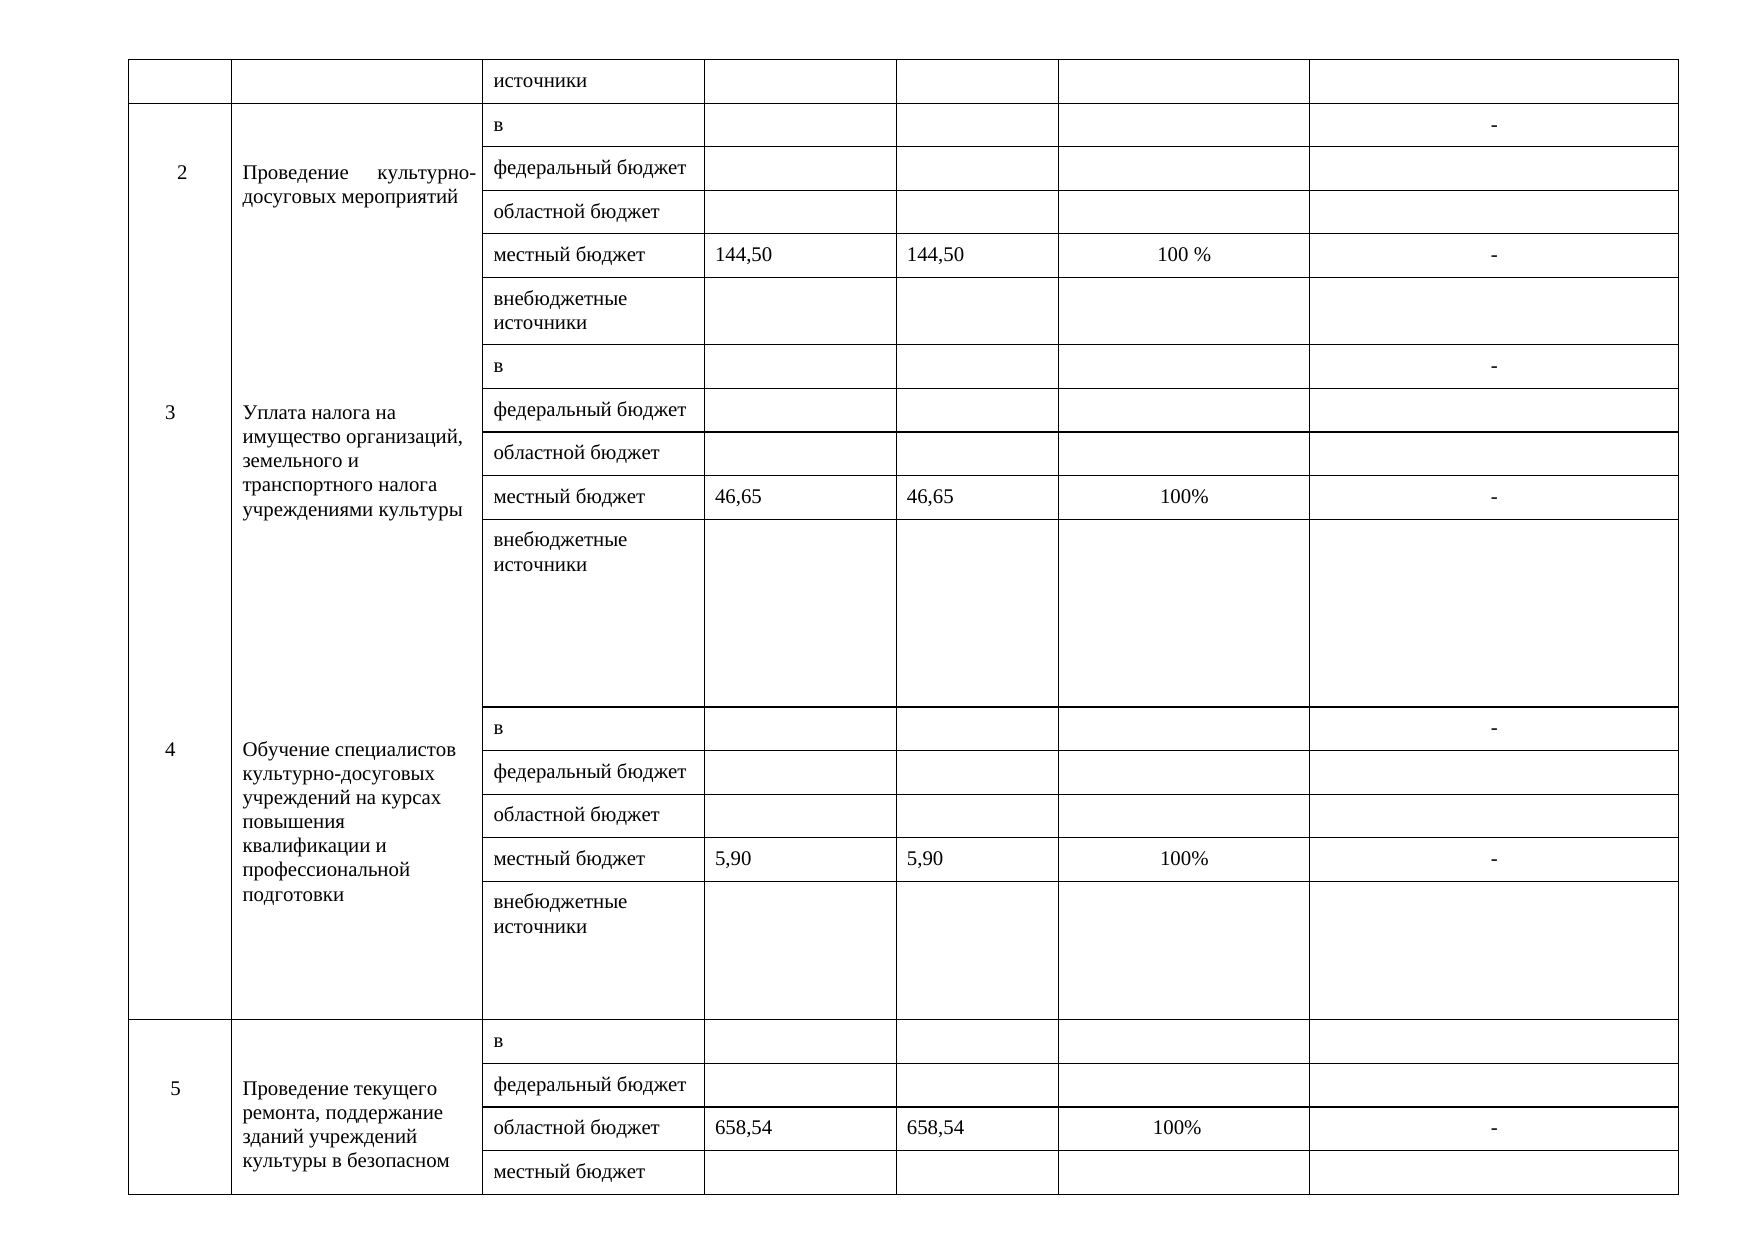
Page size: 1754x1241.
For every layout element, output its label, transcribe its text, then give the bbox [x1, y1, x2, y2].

table_cell [705, 389, 896, 431]
table_cell [897, 278, 1058, 344]
table_cell местный бюджет [483, 1151, 704, 1193]
table_cell [1059, 751, 1309, 793]
table_cell - [1310, 104, 1678, 146]
table_cell федеральный бюджет [483, 147, 704, 190]
table_cell [705, 1064, 896, 1106]
table_cell Проведение текущего ремонта, поддержание зданий учреждений культуры в безопасном состоянии, комплексное оснащение клубов [232, 1020, 482, 1193]
table_cell [705, 751, 896, 793]
table_cell [1310, 1020, 1678, 1063]
table_cell областной бюджет [483, 191, 704, 233]
table_cell [705, 795, 896, 837]
table_cell [705, 278, 896, 344]
table_cell [1310, 278, 1678, 344]
table_cell [1310, 147, 1678, 190]
table_cell [897, 520, 1058, 706]
table_cell 5,90 [705, 838, 896, 881]
table_cell [1059, 1020, 1309, 1063]
table_cell [1310, 795, 1678, 837]
table_cell [897, 345, 1058, 388]
table_cell - [1310, 1108, 1678, 1150]
table_cell - [1310, 838, 1678, 881]
table_cell 5 [129, 1020, 231, 1193]
table_cell [1059, 433, 1309, 475]
table_cell 5,90 [897, 838, 1058, 881]
table_cell - [1310, 476, 1678, 518]
table_cell [897, 751, 1058, 793]
table_cell [1310, 191, 1678, 233]
table_cell в [483, 104, 704, 146]
table_cell 100% [1059, 838, 1309, 881]
table_cell [1059, 147, 1309, 190]
table_cell [897, 708, 1058, 750]
table_cell [1059, 278, 1309, 344]
table_cell областной бюджет [483, 1108, 704, 1150]
table_cell - [1310, 345, 1678, 388]
table_cell [705, 433, 896, 475]
table_cell федеральный бюджет [483, 751, 704, 793]
table_cell [897, 1064, 1058, 1106]
table_cell [705, 104, 896, 146]
table_cell [1310, 1064, 1678, 1106]
table_cell [1059, 708, 1309, 750]
table_cell местный бюджет [483, 234, 704, 277]
table_cell [897, 60, 1058, 103]
table_cell [1059, 191, 1309, 233]
table_cell [1310, 520, 1678, 706]
table_cell 100% [1059, 1108, 1309, 1150]
table_cell [897, 795, 1058, 837]
table_cell [897, 433, 1058, 475]
table_cell [1310, 389, 1678, 431]
table_cell [705, 882, 896, 1019]
table_cell [897, 1151, 1058, 1193]
table_cell [1310, 882, 1678, 1019]
table_cell федеральный бюджет [483, 389, 704, 431]
table_cell местный бюджет [483, 476, 704, 518]
table_cell [1059, 1064, 1309, 1106]
table_cell [705, 708, 896, 750]
table_cell [705, 345, 896, 388]
table_cell [897, 389, 1058, 431]
table_cell 144,50 [897, 234, 1058, 277]
table_cell 46,65 [705, 476, 896, 518]
table_cell [1059, 389, 1309, 431]
table_cell [1310, 1151, 1678, 1193]
table_cell [705, 191, 896, 233]
table_cell [897, 147, 1058, 190]
table_cell [897, 191, 1058, 233]
table_cell 100 % [1059, 234, 1309, 277]
table_cell [1310, 433, 1678, 475]
table_cell областной бюджет [483, 433, 704, 475]
table_cell 46,65 [897, 476, 1058, 518]
table_cell [705, 60, 896, 103]
table_cell в [483, 345, 704, 388]
table_cell [897, 1020, 1058, 1063]
table_cell внебюджетные источники [483, 278, 704, 344]
table_cell [705, 1151, 896, 1193]
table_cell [483, 60, 704, 103]
table_cell областной бюджет [483, 795, 704, 837]
table_cell в [483, 1020, 704, 1063]
table_cell [1059, 882, 1309, 1019]
table_cell [705, 1020, 896, 1063]
table_cell [705, 520, 896, 706]
table_cell - [1310, 234, 1678, 277]
table_cell Проведение культурно-досуговых мероприятий Уплата налога на имущество организаций, земельного и транспортного налога учреждениями культуры Обучение специалистов культурно-досуговых учреждений на курсах повышения квалификации и профессиональной подготовки [232, 104, 482, 1019]
table_cell федеральный бюджет [483, 1064, 704, 1106]
table_cell в [483, 708, 704, 750]
table_cell - [1310, 708, 1678, 750]
table_cell [1059, 795, 1309, 837]
table_cell [1059, 345, 1309, 388]
table_cell [897, 882, 1058, 1019]
table_cell [1059, 1151, 1309, 1193]
table_cell [1310, 751, 1678, 793]
table_cell 2 3 4 [129, 104, 231, 1019]
table_cell [1059, 60, 1309, 103]
table_cell [705, 147, 896, 190]
table_cell 658,54 [705, 1108, 896, 1150]
table_cell [1310, 60, 1678, 103]
table_cell 144,50 [705, 234, 896, 277]
table_cell 658,54 [897, 1108, 1058, 1150]
table_cell местный бюджет [483, 838, 704, 881]
table_cell внебюджетные источники [483, 520, 704, 706]
table_cell 100% [1059, 476, 1309, 518]
table_cell [1059, 104, 1309, 146]
table_cell [897, 104, 1058, 146]
table_cell внебюджетные источники [483, 882, 704, 1019]
table_cell [1059, 520, 1309, 706]
